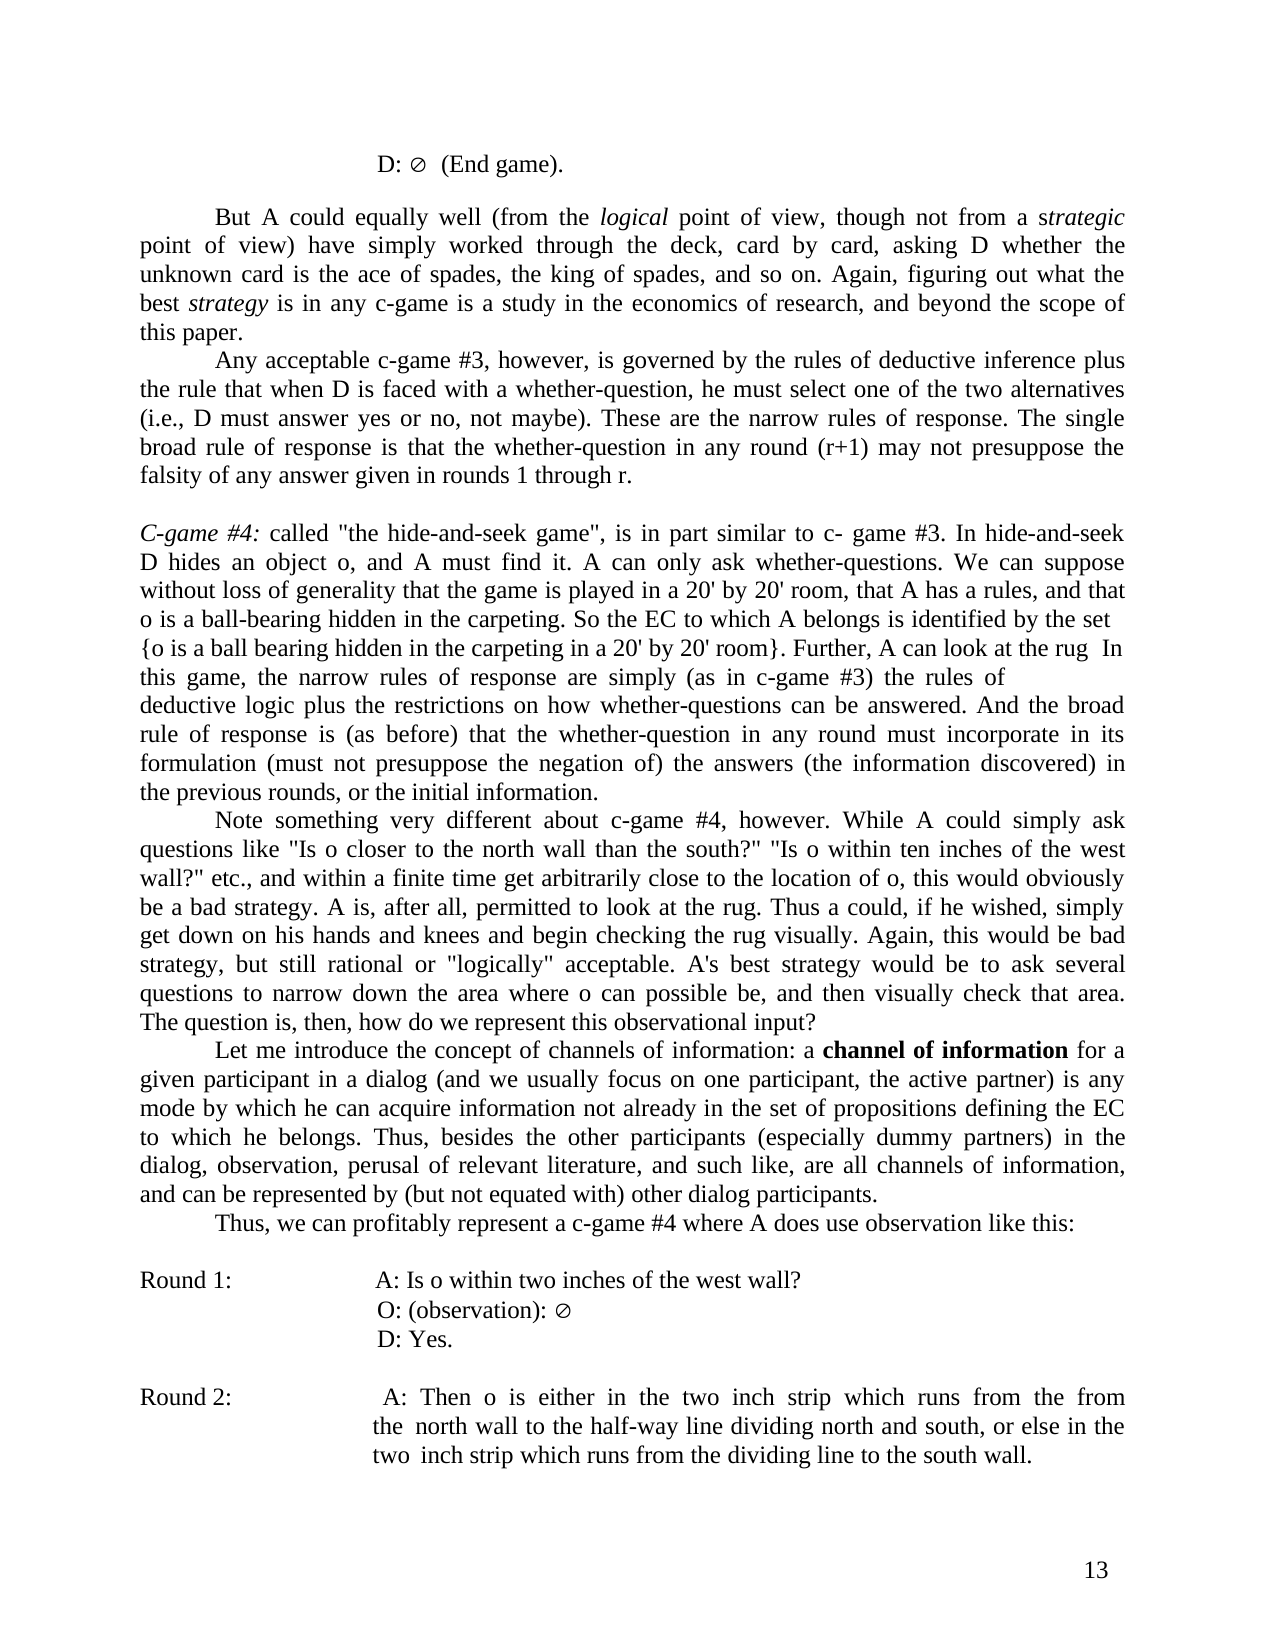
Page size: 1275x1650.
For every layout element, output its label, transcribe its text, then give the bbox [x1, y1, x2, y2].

text C-game #4: called "the hide-and-seek game", is in part similar to c- game #3. In hide-and-seek D hides an object o, and A must find it. A can only ask whether-questions. We can suppose without loss of generality that the game is played in a 20' by 20' room, that A has a rules, and that o is a ball-bearing hidden in the carpeting. So the EC to which A belongs is identified by the set [139, 518, 1125, 633]
text Thus, we can profitably represent a c-game #4 where A does use observation like this: [139, 1208, 1144, 1237]
text D: Yes. [289, 1325, 1144, 1353]
text O: (observation):  [289, 1294, 1144, 1325]
text Any acceptable c-game #3, however, is governed by the rules of deductive inference plus the rule that when D is faced with a whether-question, he must select one of the two alternatives (i.e., D must answer yes or no, not maybe). These are the narrow rules of response. The single broad rule of response is that the whether-question in any round (r+1) may not presuppose the falsity of any answer given in rounds 1 through r. [139, 346, 1125, 489]
text Let me introduce the concept of channels of information: a channel of information for a given participant in a dialog (and we usually focus on one participant, the active partner) is any mode by which he can acquire information not already in the set of propositions defining the EC to which he belongs. Thus, besides the other participants (especially dummy partners) in the dialog, observation, perusal of relevant literature, and such like, are all channels of information, and can be represented by (but not equated with) other dialog participants. [139, 1036, 1126, 1208]
text Note something very different about c-game #4, however. While A could simply ask questions like "Is o closer to the north wall than the south?" "Is o within ten inches of the west wall?" etc., and within a finite time get arbitrarily close to the location of o, this would obviously be a bad strategy. A is, after all, permitted to look at the rug. Thus a could, if he wished, simply get down on his hands and knees and begin checking the rug visually. Again, this would be bad strategy, but still rational or "logically" acceptable. A's best strategy would be to ask several questions to narrow down the area where o can possible be, and then visually check that area. The question is, then, how do we represent this observational input? [139, 806, 1126, 1036]
text Round 1: A: Is o within two inches of the west wall? [139, 1266, 1144, 1294]
text {o is a ball bearing hidden in the carpeting in a 20' by 20' room}. Further, A can look at the rug In this game, the narrow rules of response are simply (as in c-game #3) the rules of [139, 633, 1125, 691]
text But A could equally well (from the logical point of view, though not from a strategic point of view) have simply worked through the deck, card by card, asking D whether the unknown card is the ace of spades, the king of spades, and so on. Again, figuring out what the best strategy is in any c-game is a study in the economics of research, and beyond the scope of this paper. [139, 202, 1126, 346]
text deductive logic plus the restrictions on how whether-questions can be answered. And the broad rule of response is (as before) that the whether-question in any round must incorporate in its formulation (must not presuppose the negation of) the answers (the information discovered) in the previous rounds, or the initial information. [139, 691, 1126, 806]
text D: (End game). [289, 149, 1131, 178]
text Round 2: A: Then o is either in the two inch strip which runs from the from the north wall to the half-way line dividing north and south, or else in the two inch strip which runs from the dividing line to the south wall. [139, 1382, 1125, 1468]
